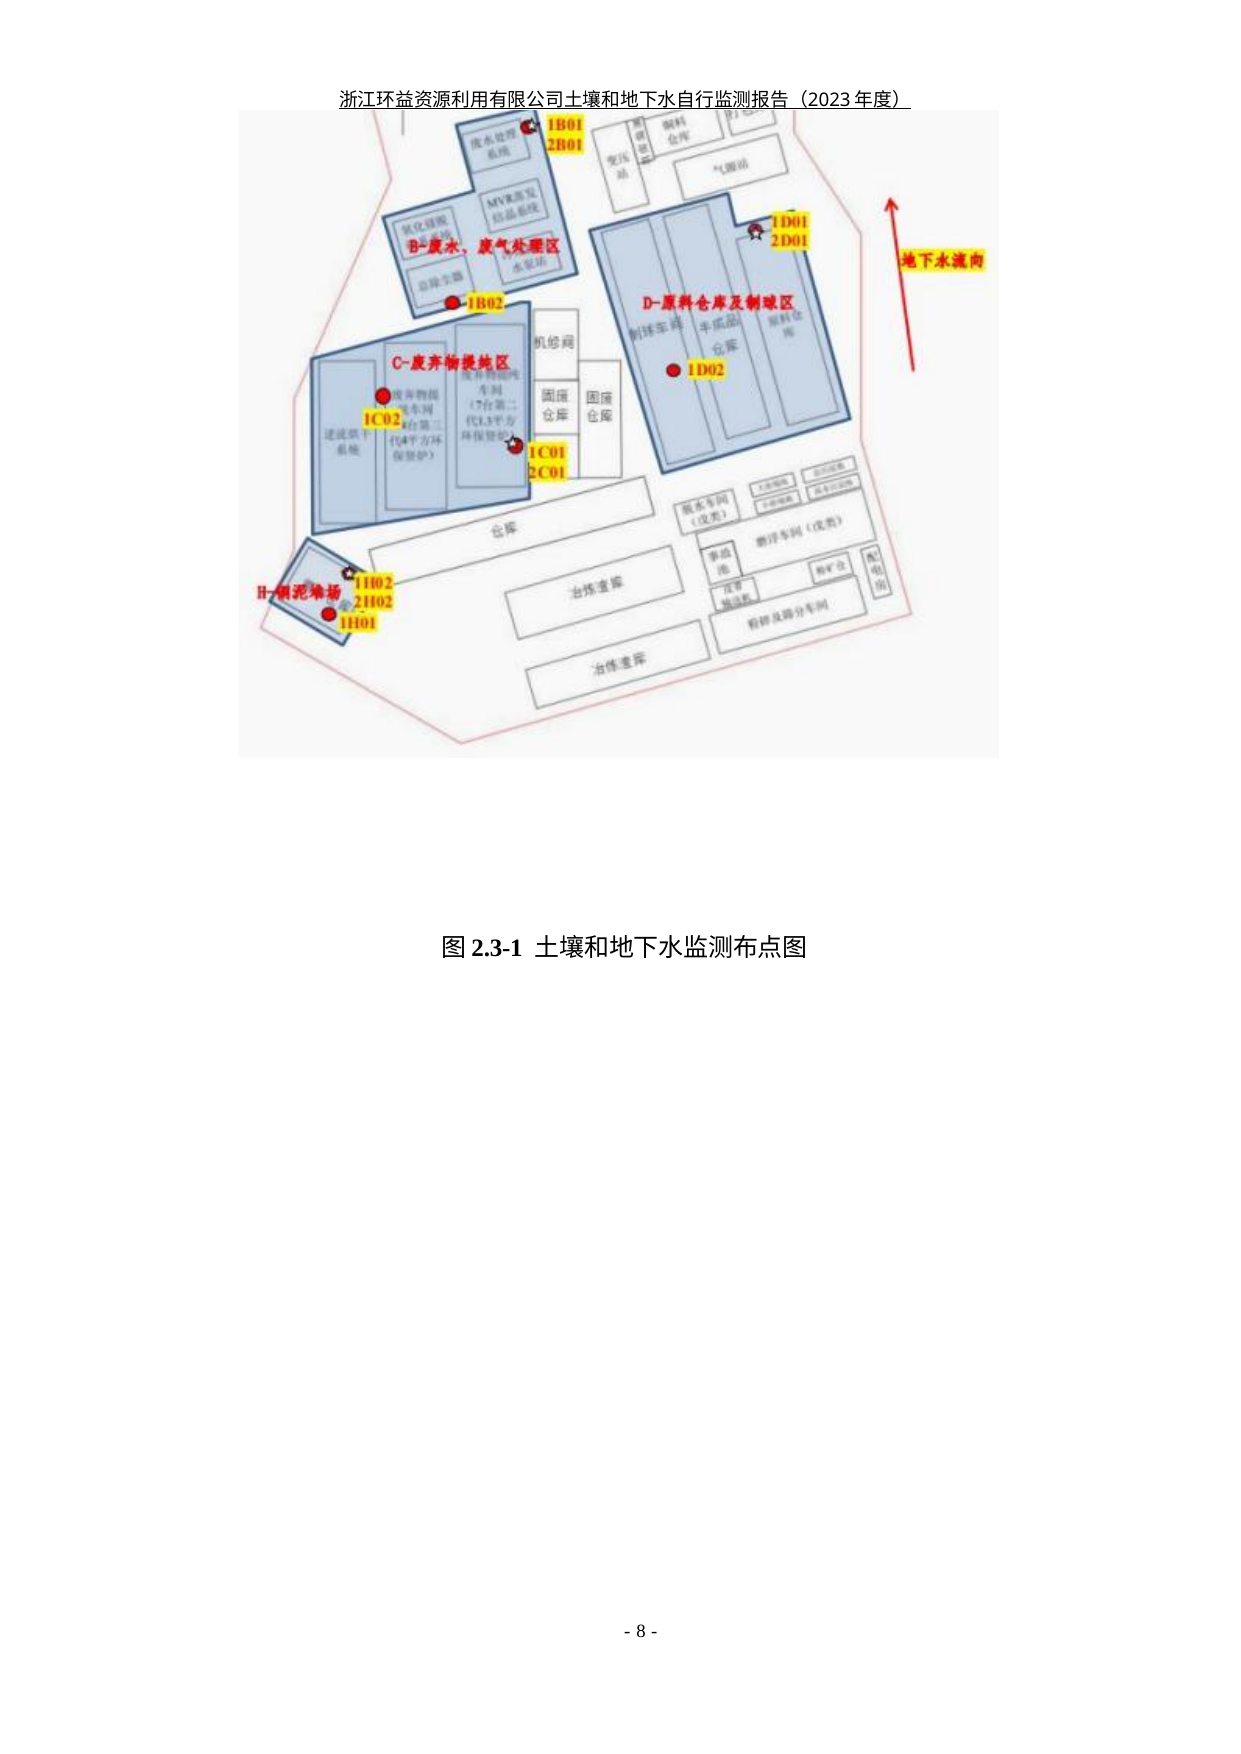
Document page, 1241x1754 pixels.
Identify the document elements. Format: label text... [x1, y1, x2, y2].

text 图2.3-1 土壤和地下水监测布点图 [441, 932, 1136, 963]
picture [238, 110, 999, 758]
